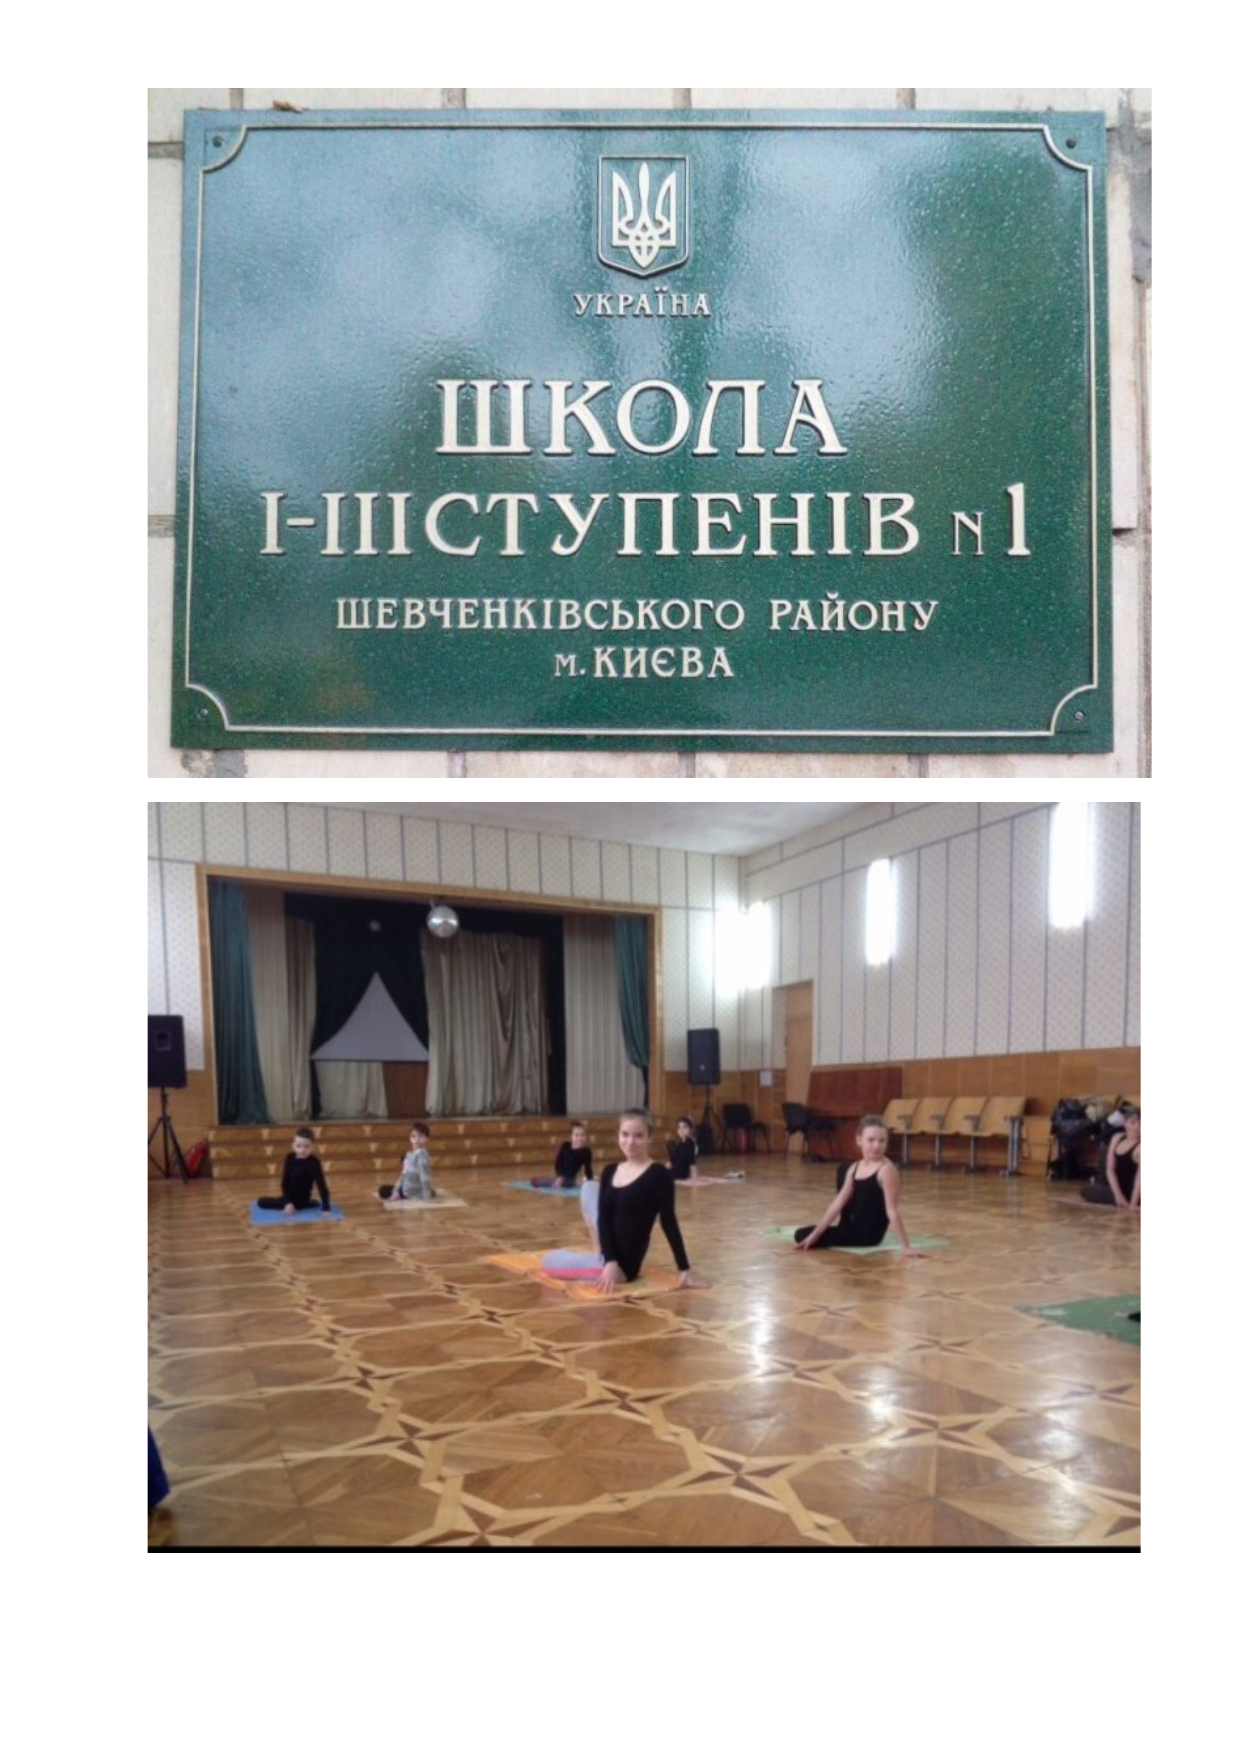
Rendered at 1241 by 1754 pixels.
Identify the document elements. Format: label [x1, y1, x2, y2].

picture [147, 88, 1152, 778]
picture [147, 802, 1141, 1553]
